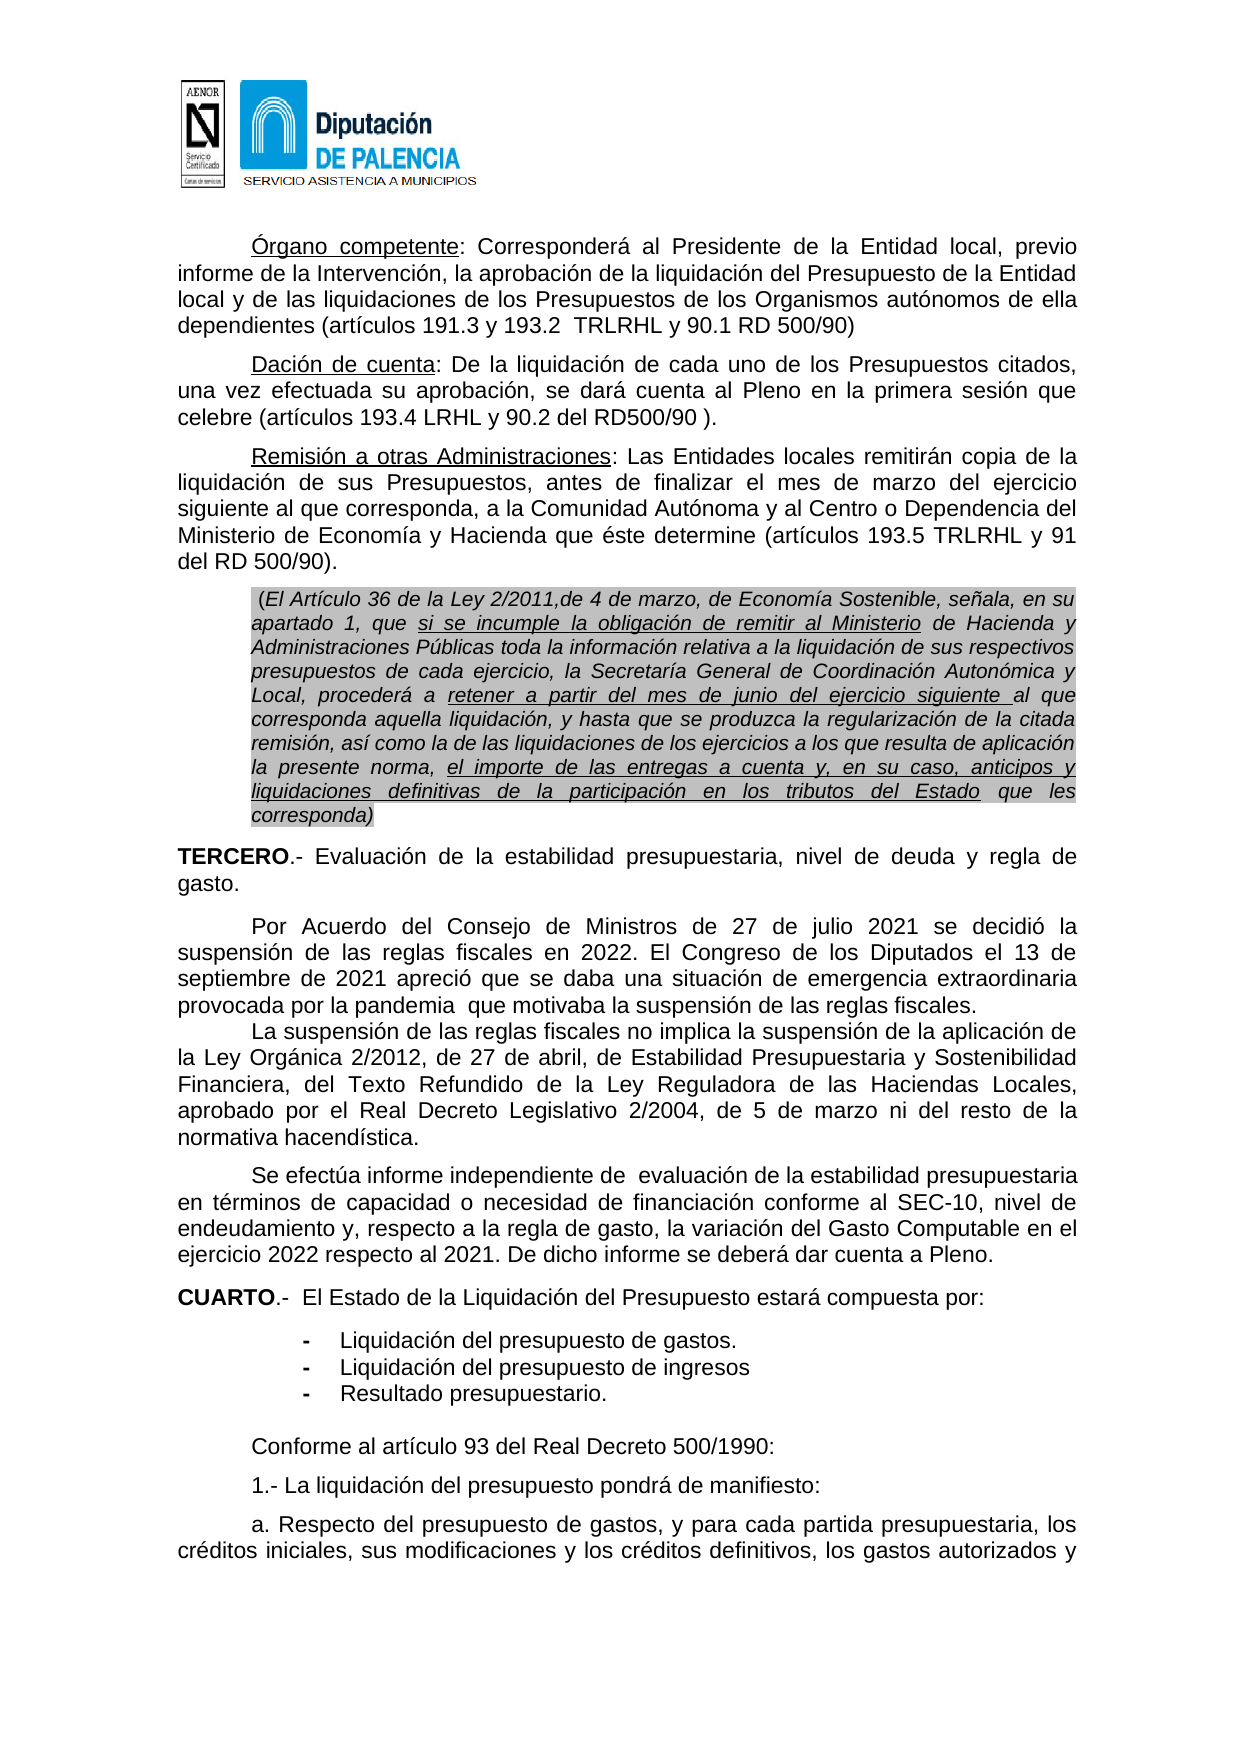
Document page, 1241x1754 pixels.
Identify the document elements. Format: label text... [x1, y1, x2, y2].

list Resultado presupuestario. [302, 1380, 1078, 1406]
text Dación de cuenta: De la liquidación de cada uno de los Presupuestos citados, una vez efectuada su aprobación, se dará cuenta al Pleno en la primera sesión que celebre (artículos 193.4 LRHL y 90.2 del RD500/90 ). [177, 351, 1078, 430]
list Liquidación del presupuesto de ingresos [302, 1354, 1078, 1380]
picture [177, 73, 482, 196]
text Por Acuerdo del Consejo de Ministros de 27 de julio 2021 se decidió la suspensión de las reglas fiscales en 2022. El Congreso de los Diputados el 13 de septiembre de 2021 apreció que se daba una situación de emergencia extraordinaria provocada por la pandemia que motivaba la suspensión de las reglas fiscales. [177, 913, 1078, 1018]
text Conforme al artículo 93 del Real Decreto 500/1990: [177, 1433, 1078, 1459]
text Órgano competente: Corresponderá al Presidente de la Entidad local, previo informe de la Intervención, la aprobación de la liquidación del Presupuesto de la Entidad local y de las liquidaciones de los Presupuestos de los Organismos autónomos de ella dependientes (artículos 191.3 y 193.2 TRLRHL y 90.1 RD 500/90) [177, 233, 1078, 339]
text CUARTO.- El Estado de del Presupuesto estará compuesta por: [177, 1284, 1078, 1311]
text TERCERO.- Evaluación de la estabilidad presupuestaria, nivel de deuda y regla de gasto. [177, 843, 1078, 896]
text (El Artículo 36 de la Ley 2/2011,de 4 de marzo, de Economía Sostenible, señala, en su apartado 1, que si se incumple la obligación de remitir al Ministerio de Hacienda y Administraciones Públicas toda la información relativa a la liquidación de sus respectivos presupuestos de cada ejercicio, la Secretaría General de Coordinación Autonómica y Local, procederá a retener a partir del mes de junio del ejercicio siguiente al que corresponda aquella liquidación, y hasta que se produzca la regularización de la citada remisión, así como la de las liquidaciones de los ejercicios a los que resulta de aplicación la presente norma, el importe de las entregas a cuenta y, en su caso, anticipos y liquidaciones definitivas de la participación en los tributos del Estado que les corresponda) [374, 587, 1078, 827]
text Remisión a otras Administraciones: Las Entidades locales remitirán copia de la liquidación de sus Presupuestos, antes de finalizar el mes de marzo del ejercicio siguiente al que corresponda, a la Comunidad Autónoma y al Centro o Dependencia del Ministerio de Economía y Hacienda que éste determine (artículos 193.5 TRLRHL y 91 del RD 500/90). [177, 443, 1078, 574]
text Se efectúa informe independiente de evaluación de la estabilidad presupuestaria en términos de capacidad o necesidad de financiación conforme al SEC-10, nivel de endeudamiento y, respecto a la regla de gasto, la variación del Gasto Computable en el ejercicio 2022 respecto al 2021. De dicho informe se deberá dar cuenta a Pleno. [177, 1162, 1078, 1268]
text 1.- La liquidación del presupuesto pondrá de manifiesto: [177, 1472, 1078, 1498]
text La suspensión de las reglas fiscales no implica la suspensión de la aplicación de la Ley Orgánica 2/2012, de 27 de abril, de Estabilidad Presupuestaria y Sostenibilidad Financiera, del Texto Refundido de la Ley Reguladora de las Haciendas Locales, aprobado por el Real Decreto Legislativo 2/2004, de 5 de marzo ni del resto de la normativa hacendística. [177, 1018, 1078, 1150]
list Liquidación del presupuesto de gastos. [302, 1327, 1078, 1354]
